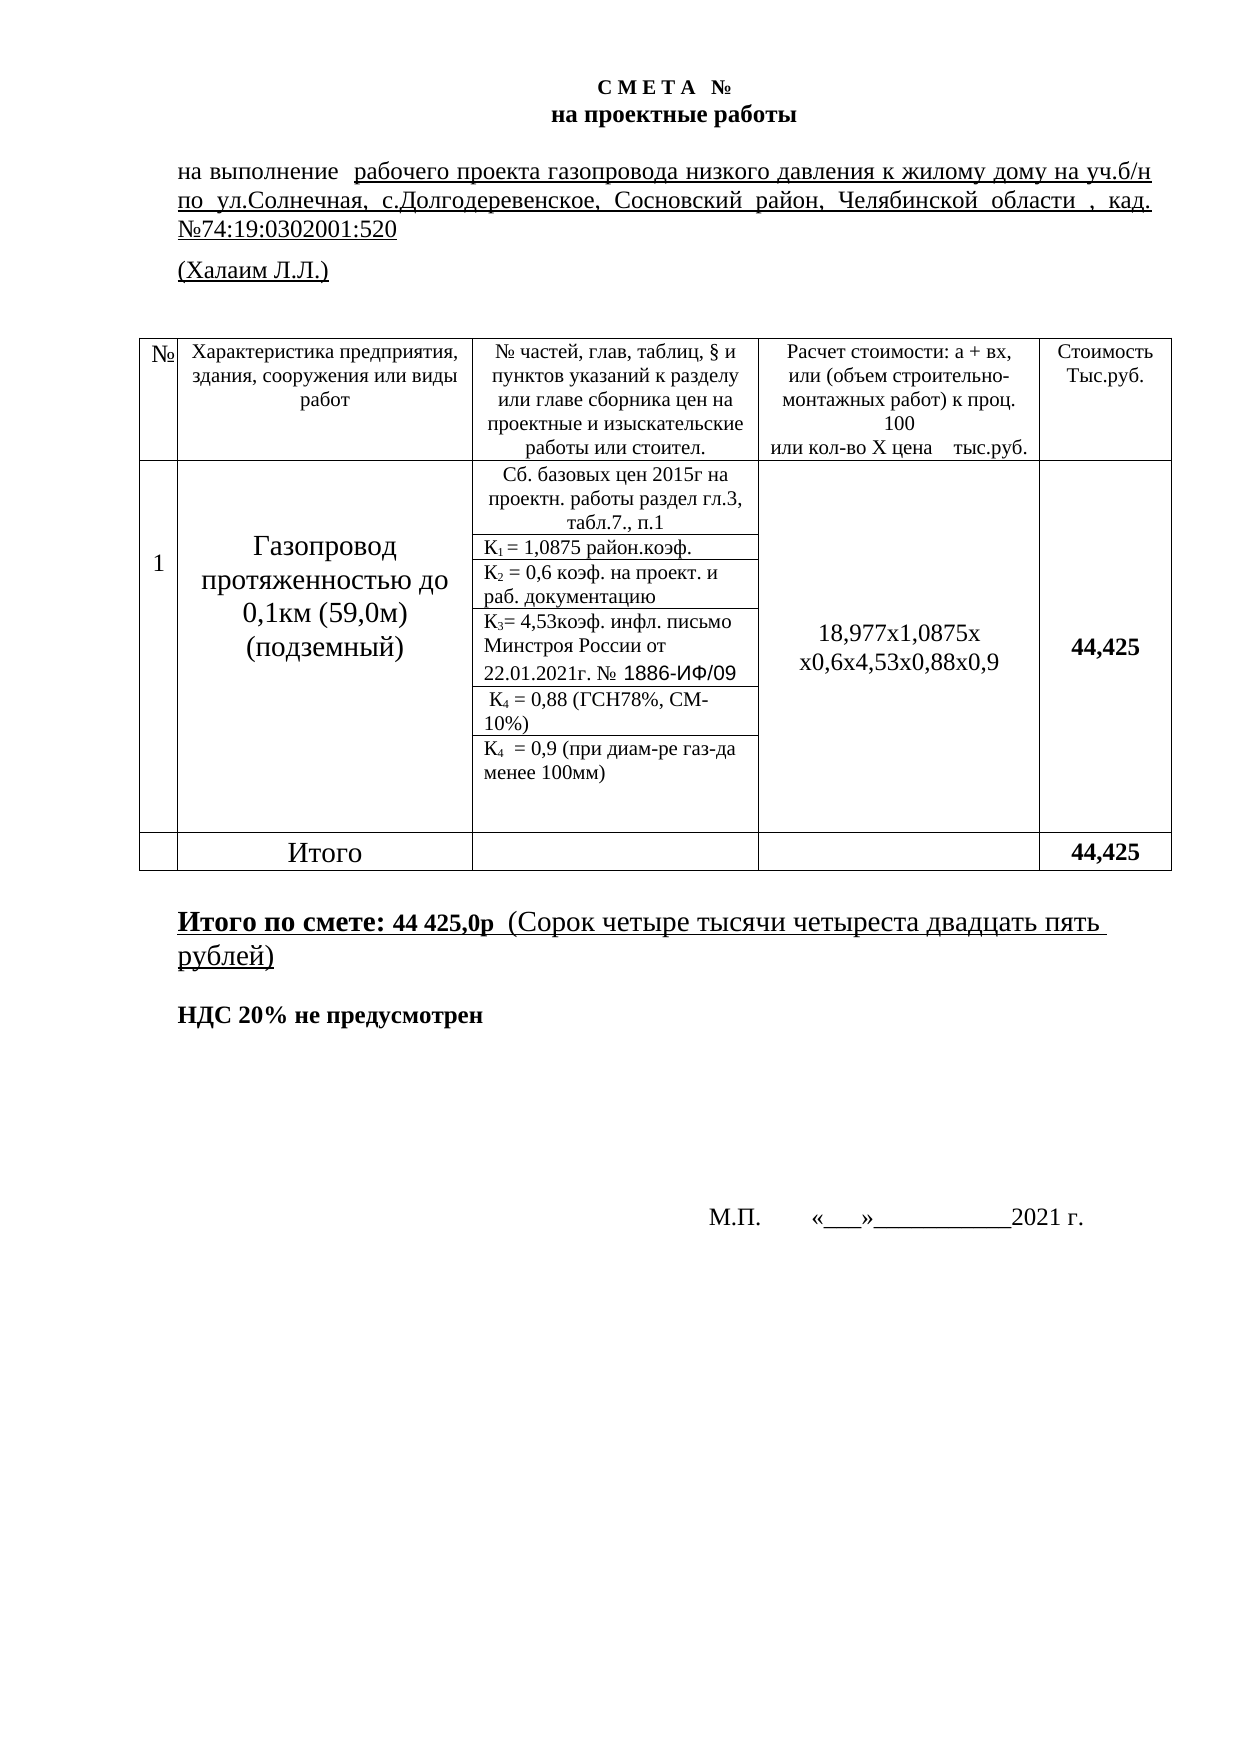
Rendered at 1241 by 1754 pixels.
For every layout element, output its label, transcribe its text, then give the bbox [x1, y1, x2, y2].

table_header № частей, глав, таблиц, § и пунктов указаний к разделу или главе сборника цен на проектные и изыскательские работы или стоител. [473, 339, 758, 460]
table_cell К4 = 0,9 (при диам-ре газ-да менее 100мм) [473, 736, 758, 832]
table_header Стоимость Тыс.руб. [1040, 339, 1171, 460]
table_cell 18,977х1,0875х х0,6х4,53х0,88х0,9 [759, 461, 1039, 832]
table_header Характеристика предприятия, здания, сооружения или виды работ [178, 339, 472, 460]
table_cell 44,425 [1040, 461, 1171, 832]
text (Халаим Л.Л.) [177, 255, 1152, 284]
text Итого по смете: 44 425,0р (Сорок четыре тысячи четыреста двадцать пять рублей) [177, 904, 1152, 972]
text на проектные работы [177, 99, 1152, 128]
table_cell Газопровод протяженностью до 0,1км (59,0м) (подземный) [178, 461, 472, 832]
table_cell 44,425 [1040, 833, 1171, 870]
text С М Е Т А № [177, 75, 1152, 99]
text НДС 20% не предусмотрен [177, 1000, 1152, 1029]
table_cell Сб. базовых цен 2015г на проектн. работы раздел гл.3, табл.7., п.1 [473, 461, 758, 534]
text на выполнение рабочего проекта газопровода низкого давления к жилому дому на уч.б/н по ул.Солнечная, с.Долгодеревенское, Сосновский район, Челябинской области , кад.№74:19:0302001:520 [177, 211, 1152, 243]
table_header Расчет стоимости: а + вх, или (объем строительно-монтажных работ) к проц. 100 или кол-во Х цена тыс.руб. [759, 339, 1039, 460]
table_header № [140, 339, 177, 460]
table_cell [140, 833, 177, 870]
text М.П. «___»___________2021 г. [177, 1202, 1152, 1230]
table_cell Итого [178, 833, 472, 870]
text на выполнение рабочего проекта газопровода низкого давления к жилому дому на уч.б/н по ул.Солнечная, с.Долгодеревенское, Сосновский район, Челябинской области , кад.№74:19:0302001:520 [177, 156, 1152, 210]
table_cell [473, 833, 758, 870]
table_cell [759, 833, 1039, 870]
table_cell К4 = 0,88 (ГСН78%, СМ-10%) [473, 687, 758, 735]
table_cell 1 [140, 461, 177, 832]
table_cell К1 = 1,0875 район.коэф. [473, 535, 758, 559]
table_cell К2 = 0,6 коэф. на проект. и раб. документацию [473, 560, 758, 608]
table_cell К3= 4,53коэф. инфл. письмо Минстроя России от 22.01.2021г. № 1886-ИФ/09 [473, 609, 758, 686]
